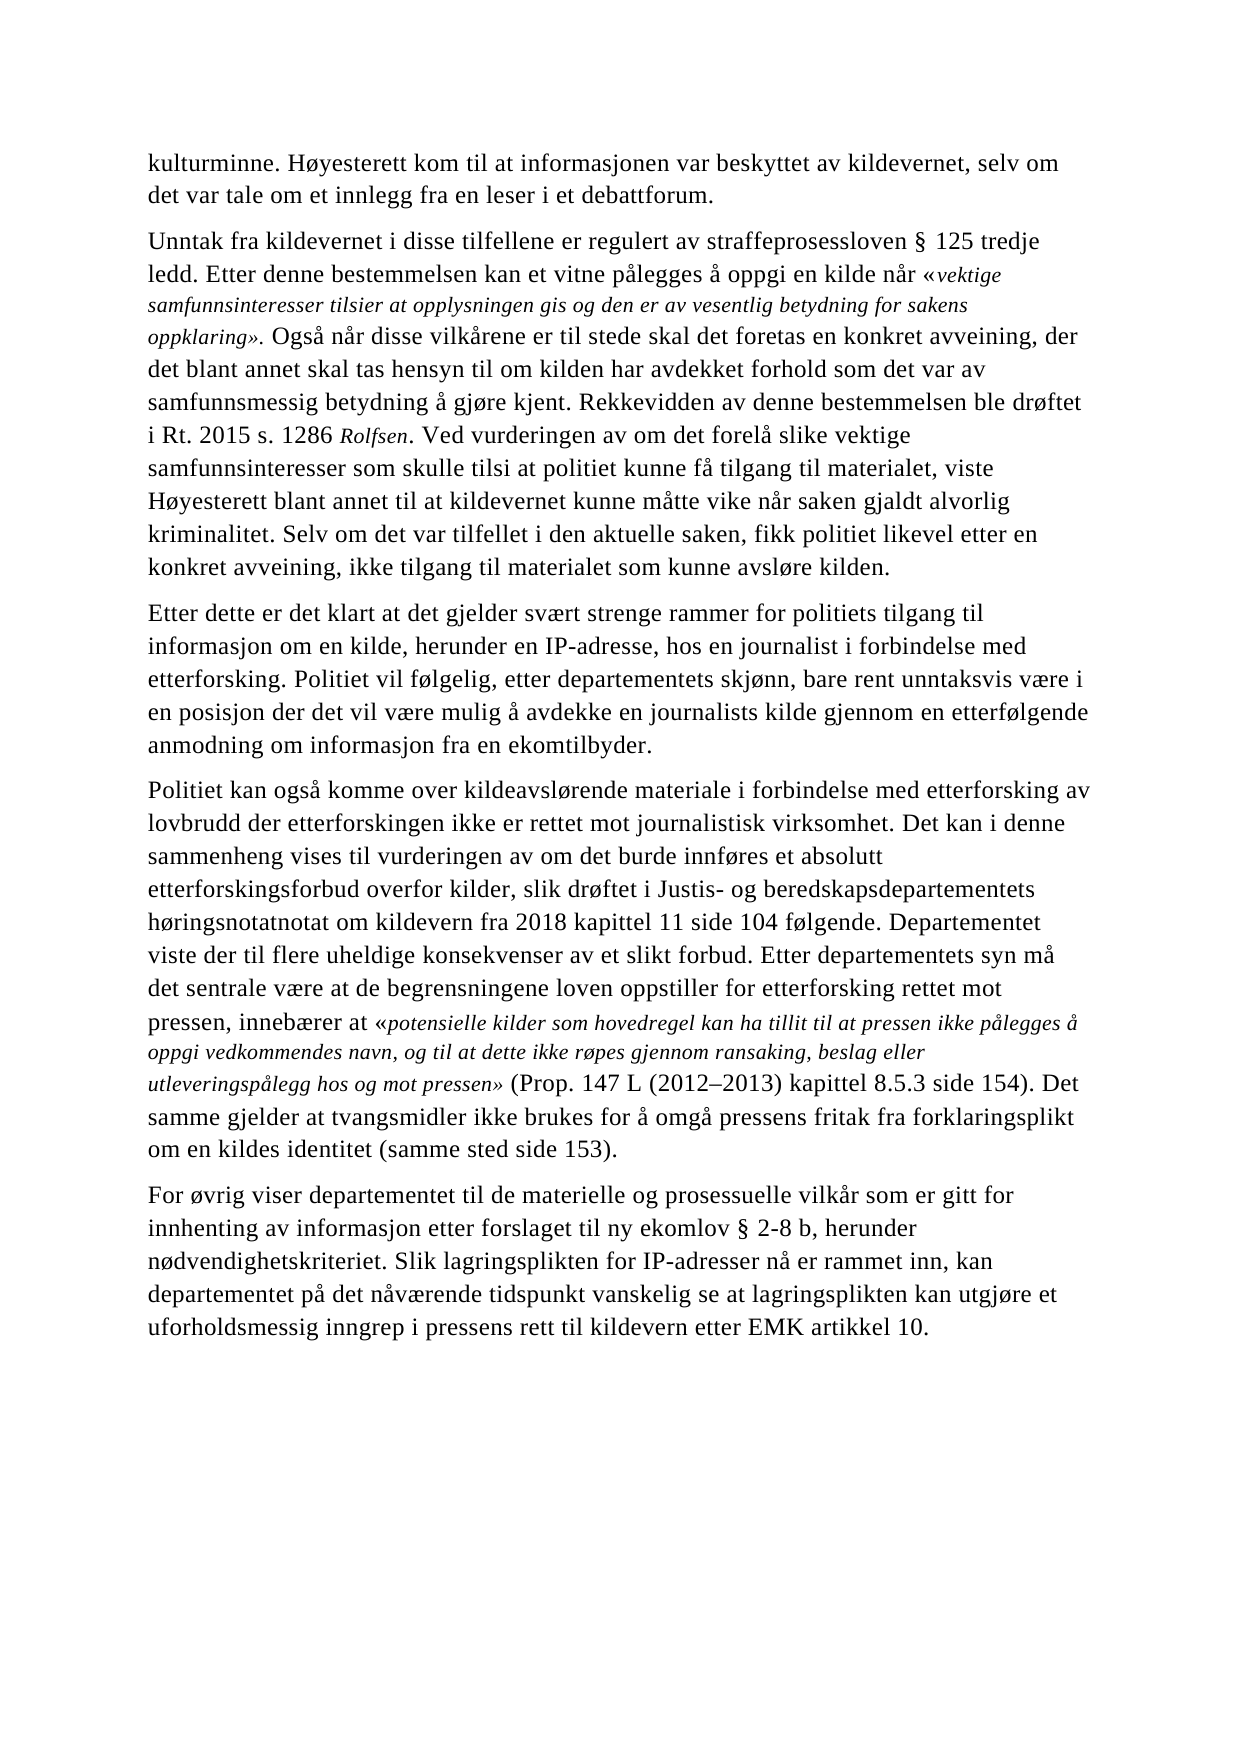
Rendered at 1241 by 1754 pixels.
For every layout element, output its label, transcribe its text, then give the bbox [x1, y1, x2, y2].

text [148, 148, 1093, 209]
text Etter dette er det klart at det gjelder svært strenge rammer for politiets tilgang til informasjon om en kilde, herunder en IP-adresse, hos en journalist i forbindelse med etterforsking. Politiet vil følgelig, etter departementets skjønn, bare rent unntaksvis være i en posisjon der det vil være mulig å avdekke en journalists kilde gjennom en etterfølgende anmodning om informasjon fra en ekomtilbyder. [148, 598, 1093, 759]
text For øvrig viser departementet til de materielle og prosessuelle vilkår som er gitt for innhenting av informasjon etter forslaget til ny ekomlov § 2-8 b, herunder nødvendighetskriteriet. Slik lagringsplikten for IP-adresser nå er rammet inn, kan departementet på det nåværende tidspunkt vanskelig se at lagringsplikten kan utgjøre et uforholdsmessig inngrep i pressens rett til kildevern etter EMK artikkel 10. [148, 1180, 1093, 1341]
text Unntak fra kildevernet i disse tilfellene er regulert av straffeprosessloven § 125 tredje ledd. Etter denne bestemmelsen kan et vitne pålegges å oppgi en kilde når «vektige samfunnsinteresser tilsier at opplysningen gis og den er av vesentlig betydning for sakens oppklaring». Også når disse vilkårene er til stede skal det foretas en konkret avveining, der det blant annet skal tas hensyn til om kilden har avdekket forhold som det var av samfunnsmessig betydning å gjøre kjent. Rekkevidden av denne bestemmelsen ble drøftet i Rt. 2015 s. 1286 Rolfsen. Ved vurderingen av om det forelå slike vektige samfunnsinteresser som skulle tilsi at politiet kunne få tilgang til materialet, viste Høyesterett blant annet til at kildevernet kunne måtte vike når saken gjaldt alvorlig kriminalitet. Selv om det var tilfellet i den aktuelle saken, fikk politiet likevel etter en konkret avveining, ikke tilgang til materialet som kunne avsløre kilden. [148, 226, 1093, 581]
text Politiet kan også komme over kildeavslørende materiale i forbindelse med etterforsking av lovbrudd der etterforskingen ikke er rettet mot journalistisk virksomhet. Det kan i denne sammenheng vises til vurderingen av om det burde innføres et absolutt etterforskingsforbud overfor kilder, slik drøftet i Justis- og beredskapsdepartementets høringsnotatnotat om kildevern fra 2018 kapittel 11 side 104 følgende. Departementet viste der til flere uheldige konsekvenser av et slikt forbud. Etter departementets syn må det sentrale være at de begrensningene loven oppstiller for etterforsking rettet mot pressen, innebærer at «potensielle kilder som hovedregel kan ha tillit til at pressen ikke pålegges å oppgi vedkommendes navn, og til at dette ikke røpes gjennom ransaking, beslag eller utleveringspålegg hos og mot pressen» (Prop. 147 L (2012–2013) kapittel 8.5.3 side 154). Det samme gjelder at tvangsmidler ikke brukes for å omgå pressens fritak fra forklaringsplikt om en kildes identitet (samme sted side 153). [148, 775, 1093, 1163]
